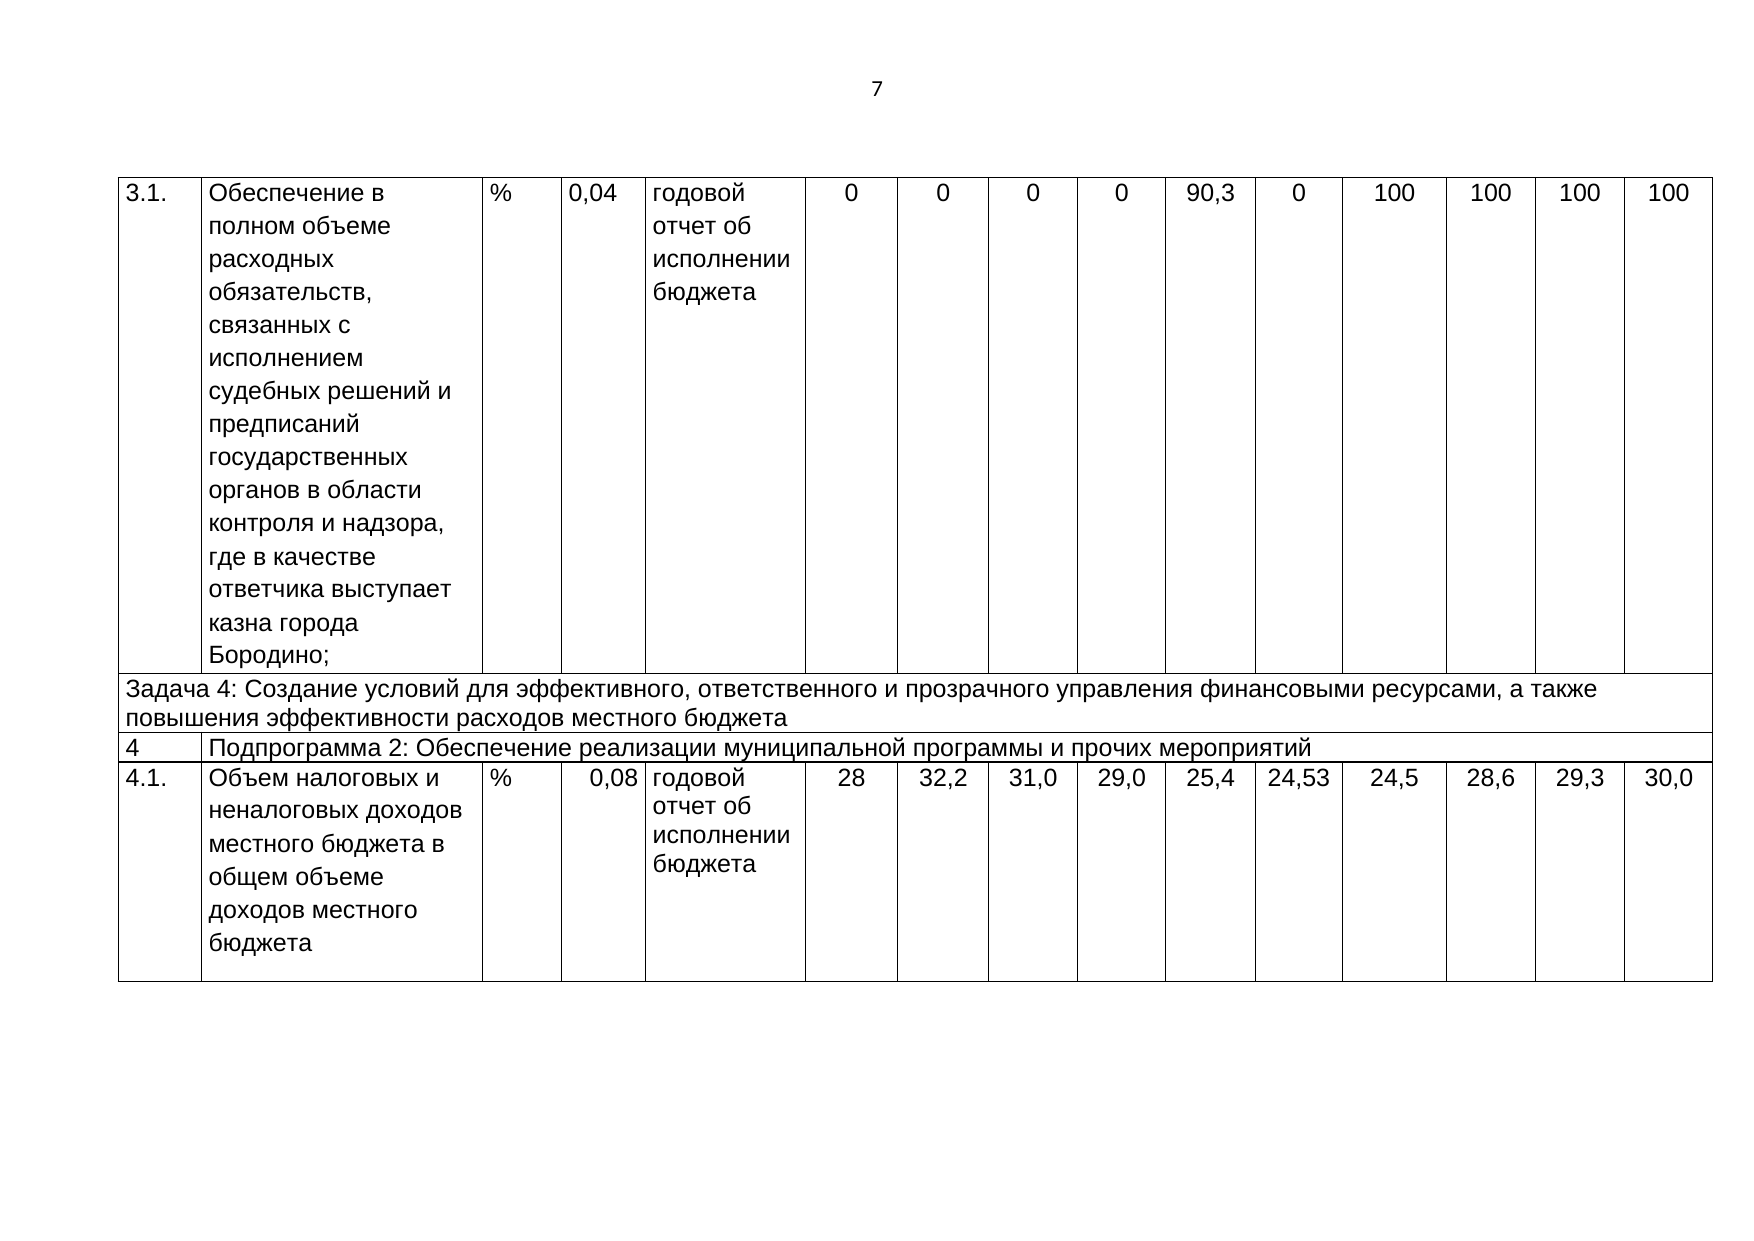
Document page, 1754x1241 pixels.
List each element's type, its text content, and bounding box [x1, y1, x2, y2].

table_cell 90,3 [1166, 178, 1255, 673]
table_cell 3.1. [119, 178, 201, 673]
table_cell 24,5 [1343, 763, 1446, 981]
table_cell 25,4 [1166, 763, 1255, 981]
table_cell 4 [119, 733, 201, 761]
table_cell 100 [1343, 178, 1446, 673]
table_cell 0,04 [562, 178, 645, 673]
table_cell годовой отчет об исполнении бюджета [646, 763, 805, 981]
table_cell Подпрограмма 2: Обеспечение реализации муниципальной программы и прочих мероприятий [202, 733, 1712, 761]
table_cell Задача 4: Создание условий для эффективного, ответственного и прозрачного управления финансовыми ресурсами, а также повышения эффективности расходов местного бюджета [119, 674, 1712, 732]
table_cell 28,6 [1447, 763, 1535, 981]
table_cell 29,3 [1536, 763, 1624, 981]
table_cell 0 [898, 178, 988, 673]
table_cell 0 [989, 178, 1077, 673]
table_cell % [483, 178, 561, 673]
table_cell 100 [1447, 178, 1535, 673]
table_cell Обеспечение в полном объеме расходных обязательств, связанных с исполнением судебных решений и предписаний государственных органов в области контроля и надзора, где в качестве ответчика выступает казна города Бородино; [202, 178, 482, 673]
table_cell % [483, 763, 561, 981]
table_cell 32,2 [898, 763, 988, 981]
table_cell 28 [806, 763, 897, 981]
table_cell 4.1. [119, 763, 201, 981]
table_cell 29,0 [1078, 763, 1165, 981]
table_cell 0,08 [562, 763, 645, 981]
table_cell 100 [1536, 178, 1624, 673]
table_cell 31,0 [989, 763, 1077, 981]
table_cell Объем налоговых и неналоговых доходов местного бюджета в общем объеме доходов местного бюджета [202, 763, 482, 981]
table_cell 100 [1625, 178, 1712, 673]
table_cell 0 [806, 178, 897, 673]
table_cell 30,0 [1625, 763, 1712, 981]
table_cell 0 [1256, 178, 1342, 673]
table_cell 0 [1078, 178, 1165, 673]
table_cell 24,53 [1256, 763, 1342, 981]
table_cell годовой отчет об исполнении бюджета [646, 178, 805, 673]
